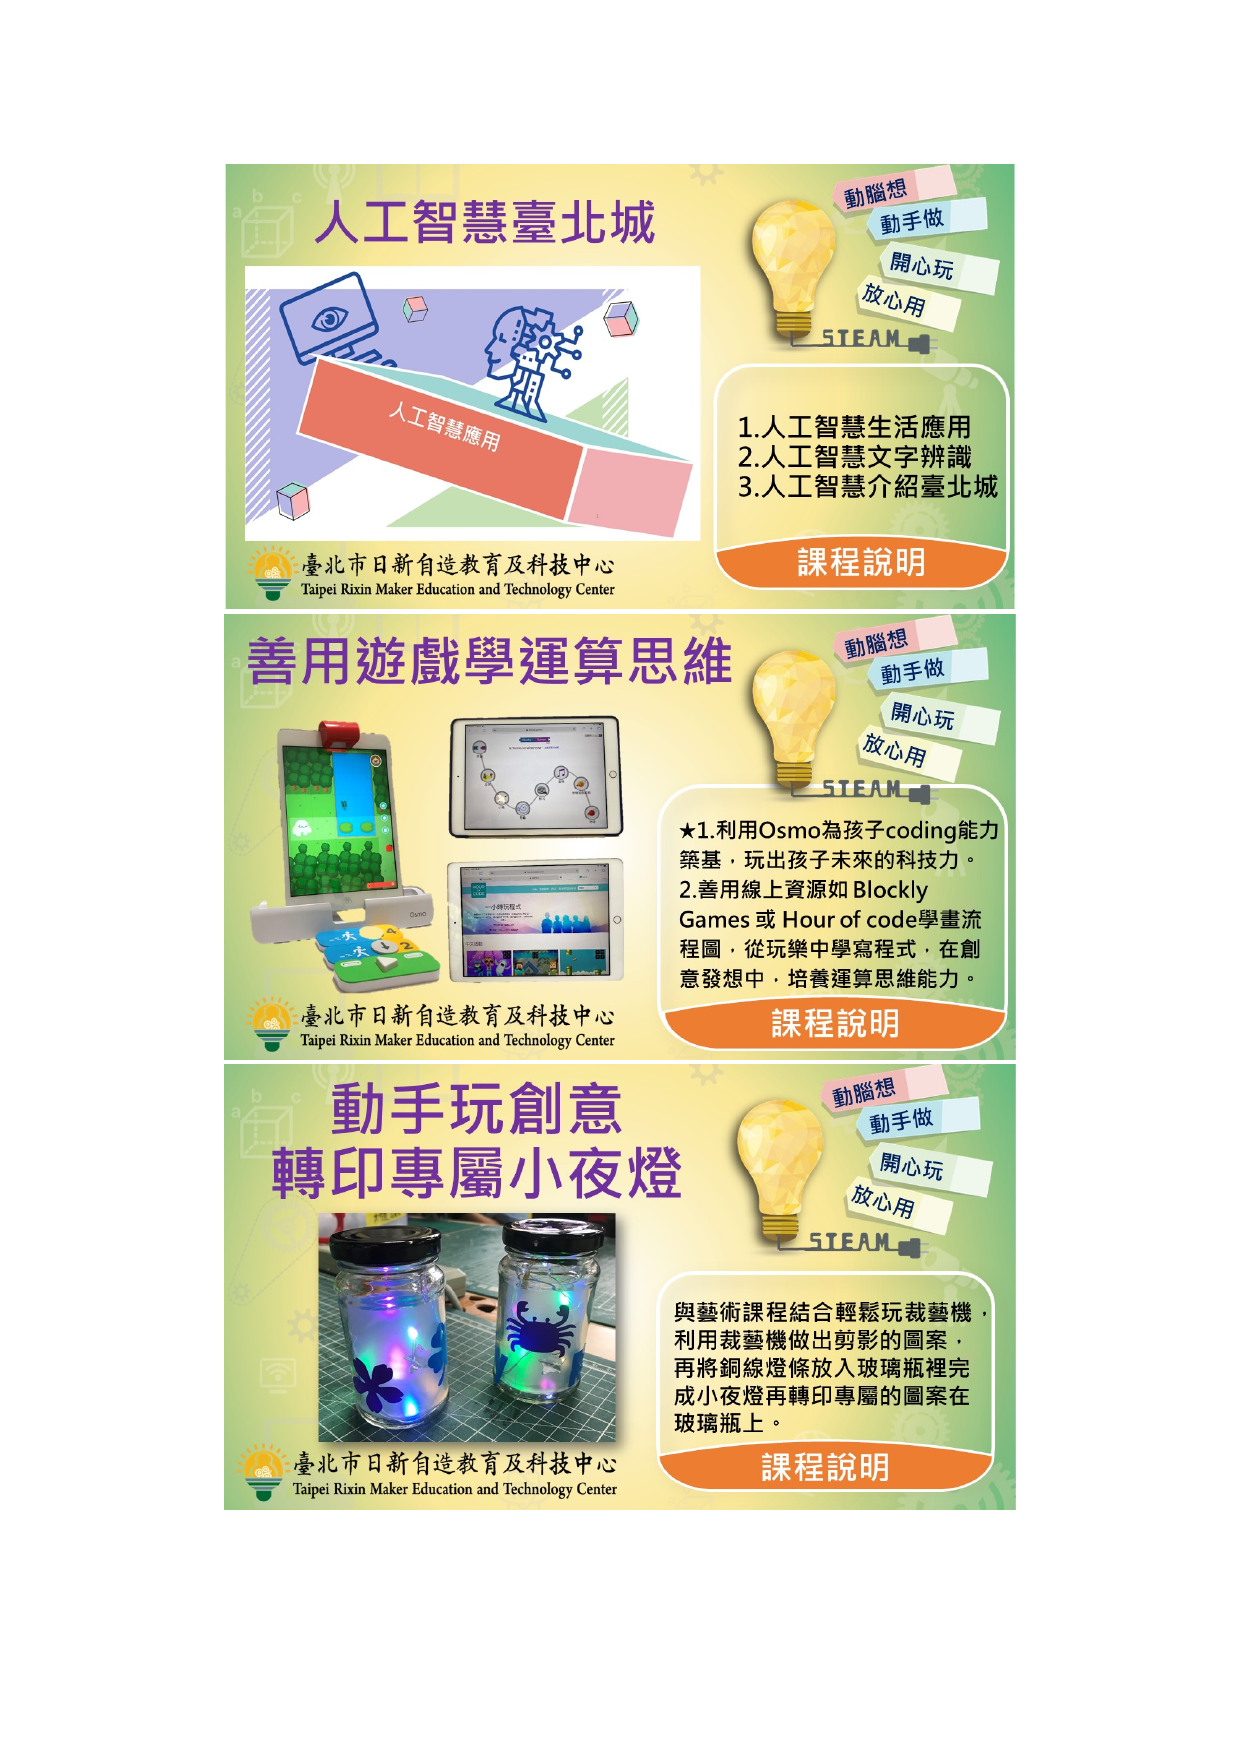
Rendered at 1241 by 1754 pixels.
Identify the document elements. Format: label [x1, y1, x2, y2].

picture [224, 614, 1016, 1060]
picture [224, 1064, 1016, 1510]
picture [225, 164, 1015, 609]
